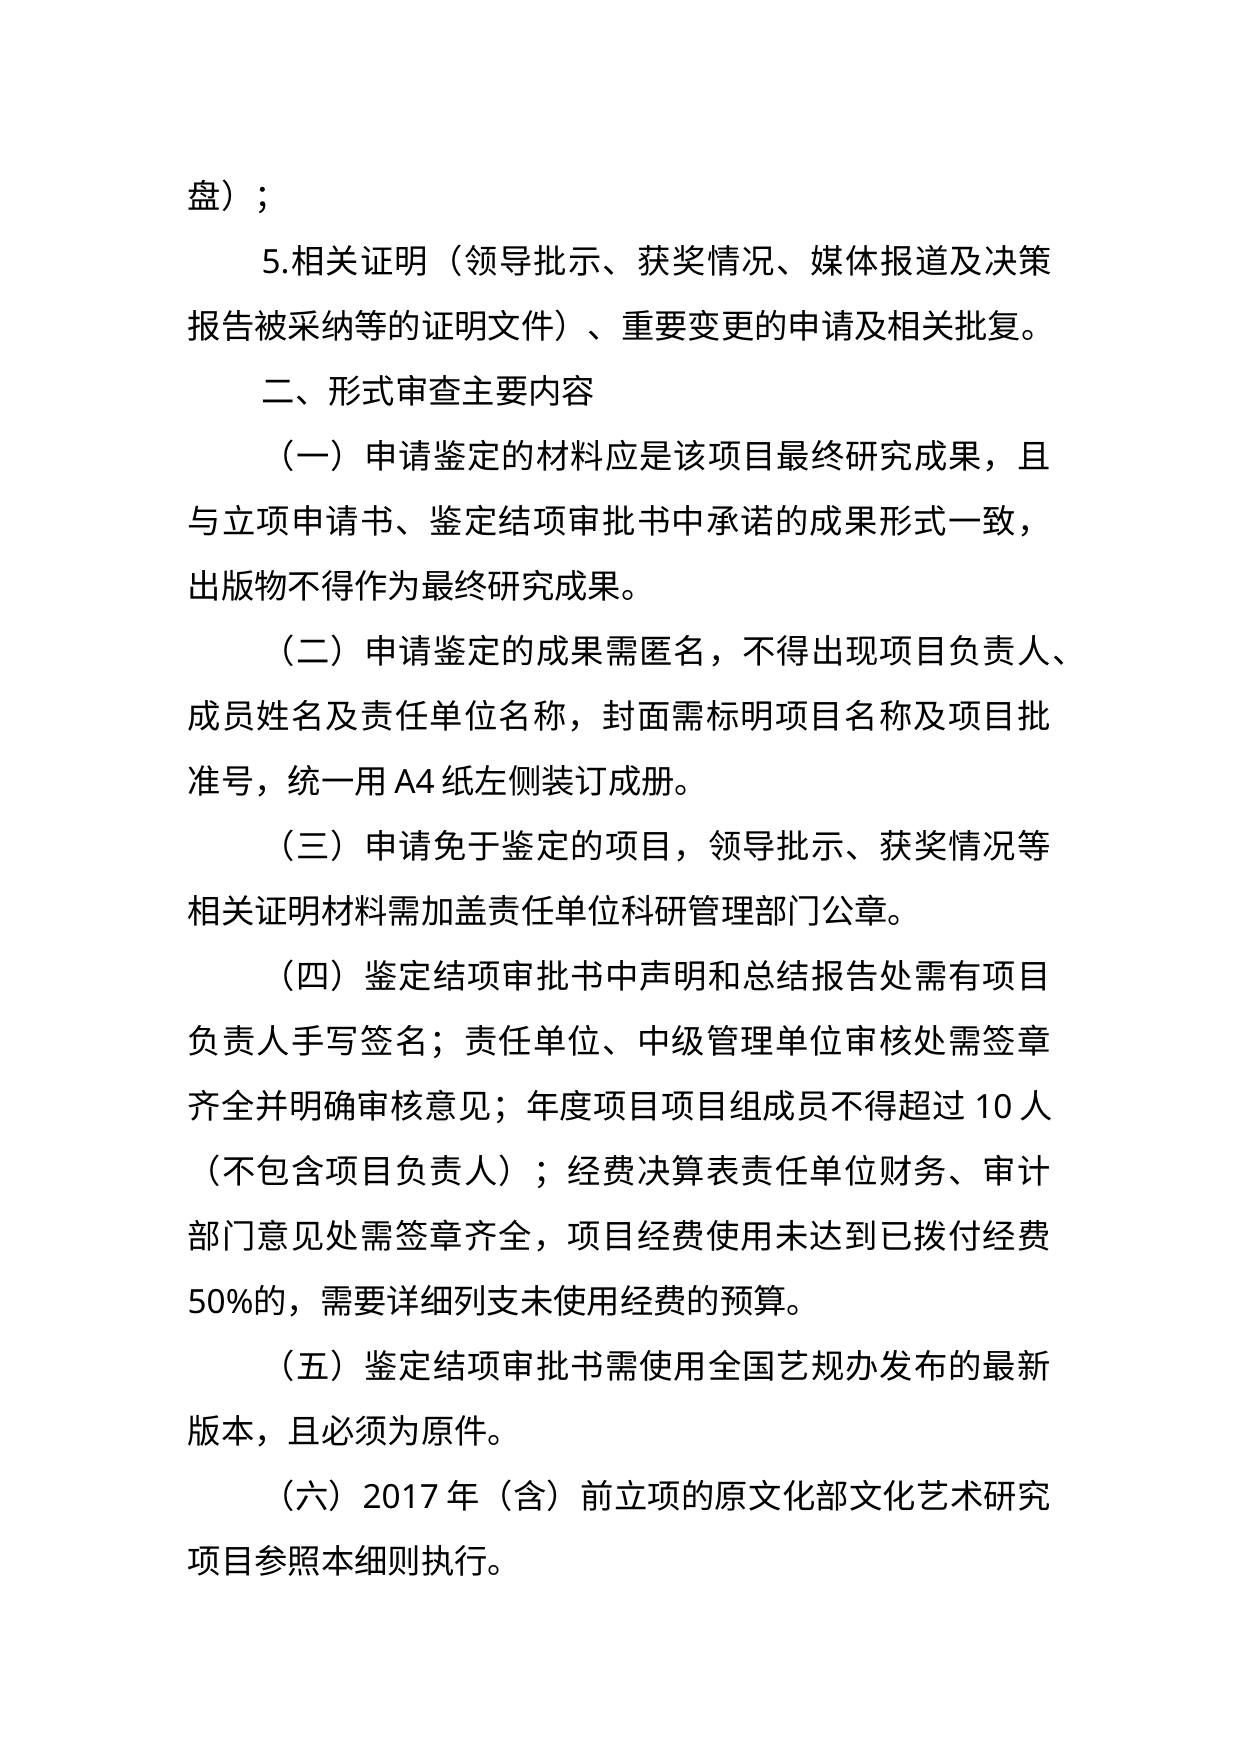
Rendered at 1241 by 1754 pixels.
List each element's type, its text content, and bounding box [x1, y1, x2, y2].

text （一）申请鉴定的材料应是该项目最终研究成果，且与立项申请书、鉴定结项审批书中承诺的成果形式一致，出版物不得作为最终研究成果。 [187, 422, 1053, 617]
text （二）申请鉴定的成果需匿名，不得出现项目负责人、成员姓名及责任单位名称，封面需标明项目名称及项目批准号，统一用A4纸左侧装订成册。 [187, 617, 1053, 812]
text （四）鉴定结项审批书中声明和总结报告处需有项目负责人手写签名；责任单位、中级管理单位审核处需签章齐全并明确审核意见；年度项目项目组成员不得超过10人（不包含项目负责人）；经费决算表责任单位财务、审计部门意见处需签章齐全，项目经费使用未达到已拨付经费50%的，需要详细列支未使用经费的预算。 [187, 942, 1053, 1332]
text 二、形式审查主要内容 [187, 357, 1053, 422]
text （六）2017年（含）前立项的原文化部文化艺术研究项目参照本细则执行。 [187, 1462, 1053, 1592]
text （五）鉴定结项审批书需使用全国艺规办发布的最新版本，且必须为原件。 [187, 1332, 1053, 1462]
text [187, 162, 1053, 227]
text 5.相关证明（领导批示、获奖情况、媒体报道及决策报告被采纳等的证明文件）、重要变更的申请及相关批复。 [187, 227, 1053, 357]
text （三）申请免于鉴定的项目，领导批示、获奖情况等相关证明材料需加盖责任单位科研管理部门公章。 [187, 812, 1053, 942]
